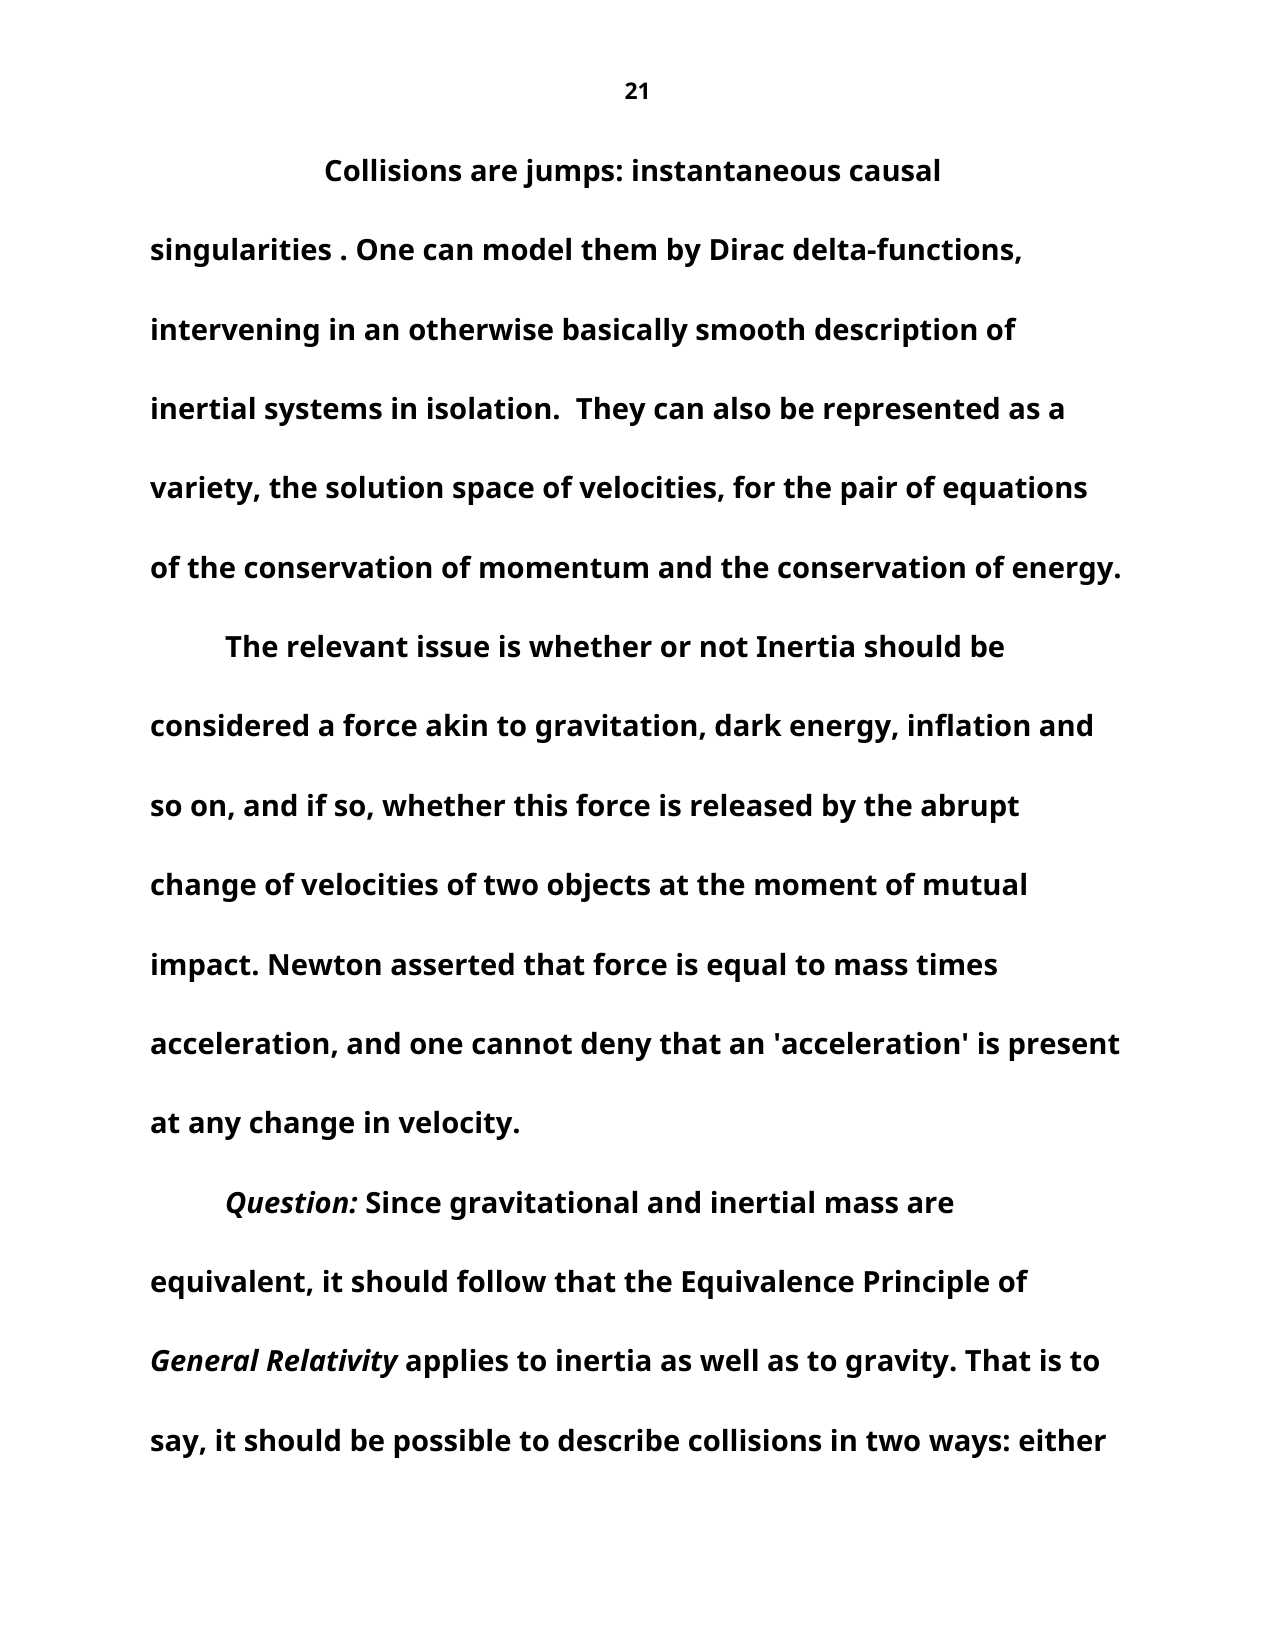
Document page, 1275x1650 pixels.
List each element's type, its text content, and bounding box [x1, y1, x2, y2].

text Collisions are jumps: instantaneous causal singularities . One can model them by Dirac delta-functions, intervening in an otherwise basically smooth description of inertial systems in isolation. They can also be represented as a variety, the solution space of velocities, for the pair of equations of the conservation of momentum and the conservation of energy. [150, 150, 1125, 587]
text The relevant issue is whether or not Inertia should be considered a force akin to gravitation, dark energy, inflation and so on, and if so, whether this force is released by the abrupt change of velocities of two objects at the moment of mutual impact. Newton asserted that force is equal to mass times acceleration, and one cannot deny that an 'acceleration' is present at any change in velocity. [150, 626, 1125, 1142]
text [150, 1182, 1125, 1460]
